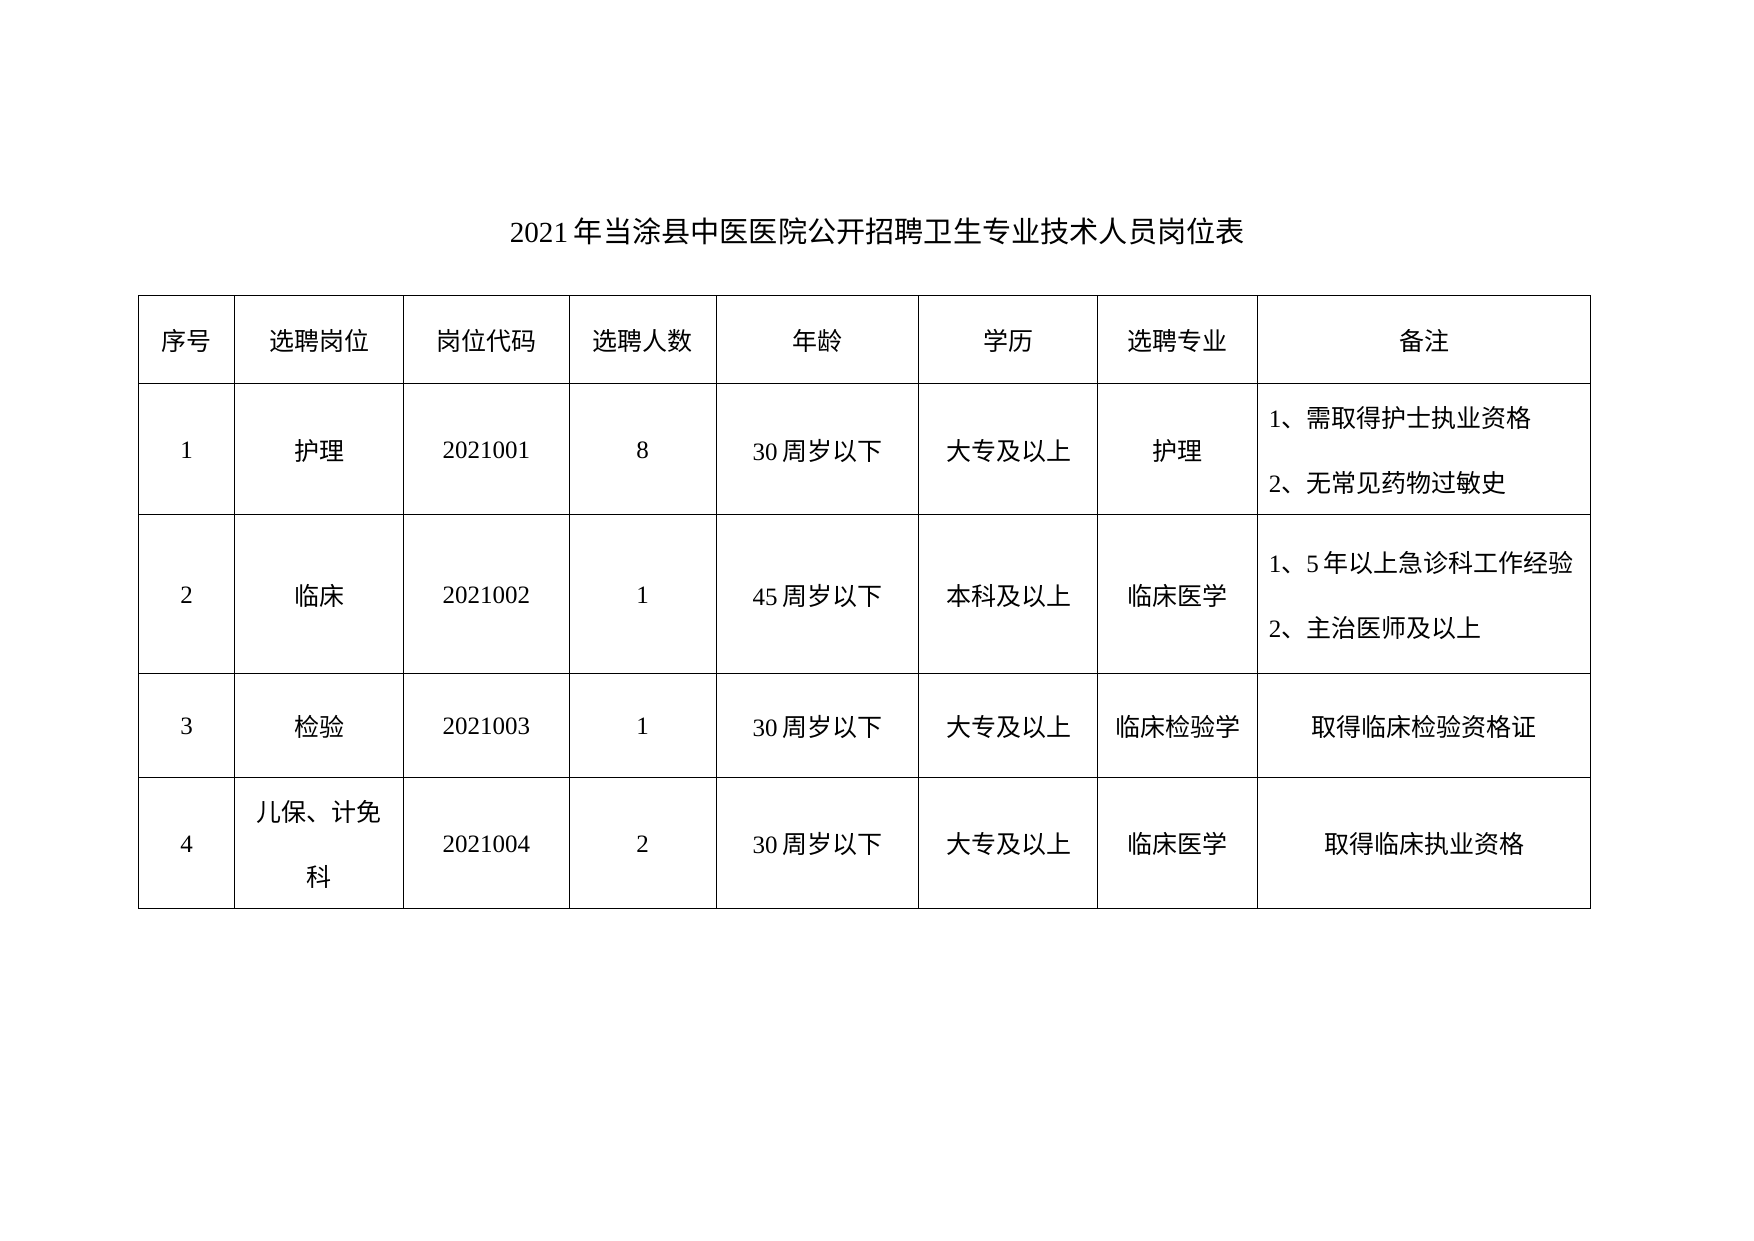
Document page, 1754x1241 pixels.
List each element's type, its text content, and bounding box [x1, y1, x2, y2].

table_cell 30周岁以下 [717, 384, 918, 514]
table_cell 大专及以上 [919, 674, 1097, 777]
table_cell 30周岁以下 [717, 674, 918, 777]
table_cell 大专及以上 [919, 384, 1097, 514]
table_cell 取得临床执业资格 [1258, 778, 1590, 908]
table_cell 护理 [1098, 384, 1257, 514]
table_cell 30周岁以下 [717, 778, 918, 908]
table_cell 8 [570, 384, 716, 514]
table_cell 1 [570, 674, 716, 777]
table_cell 临床检验学 [1098, 674, 1257, 777]
table_header 备注 [1258, 296, 1590, 383]
table_header 选聘岗位 [235, 296, 403, 383]
table_header 选聘人数 [570, 296, 716, 383]
table_cell 临床医学 [1098, 515, 1257, 673]
table_header 序号 [139, 296, 234, 383]
table_cell 2021003 [404, 674, 569, 777]
table_cell 本科及以上 [919, 515, 1097, 673]
table_cell 45周岁以下 [717, 515, 918, 673]
table_header 岗位代码 [404, 296, 569, 383]
table_cell 临床医学 [1098, 778, 1257, 908]
table_cell 2021002 [404, 515, 569, 673]
table_cell 2021004 [404, 778, 569, 908]
table_cell 1 [570, 515, 716, 673]
text 2021年当涂县中医医院公开招聘卫生专业技术人员岗位表 [150, 198, 1604, 263]
table_cell 2 [139, 515, 234, 673]
table_header 年龄 [717, 296, 918, 383]
table_cell 大专及以上 [919, 778, 1097, 908]
table_cell 需取得护士执业资格 无常见药物过敏史 [1258, 384, 1590, 514]
table_cell 4 [139, 778, 234, 908]
table_header 学历 [919, 296, 1097, 383]
table_cell 1、5年以上急诊科工作经验 2、主治医师及以上 [1258, 515, 1590, 673]
table_cell 1 [139, 384, 234, 514]
table_cell 儿保、计免科 [235, 778, 403, 908]
table_cell 2021001 [404, 384, 569, 514]
table_cell 检验 [235, 674, 403, 777]
table_cell 护理 [235, 384, 403, 514]
table_cell 2 [570, 778, 716, 908]
table_cell 取得临床检验资格证 [1258, 674, 1590, 777]
table_cell 临床 [235, 515, 403, 673]
table_header 选聘专业 [1098, 296, 1257, 383]
table_cell 3 [139, 674, 234, 777]
